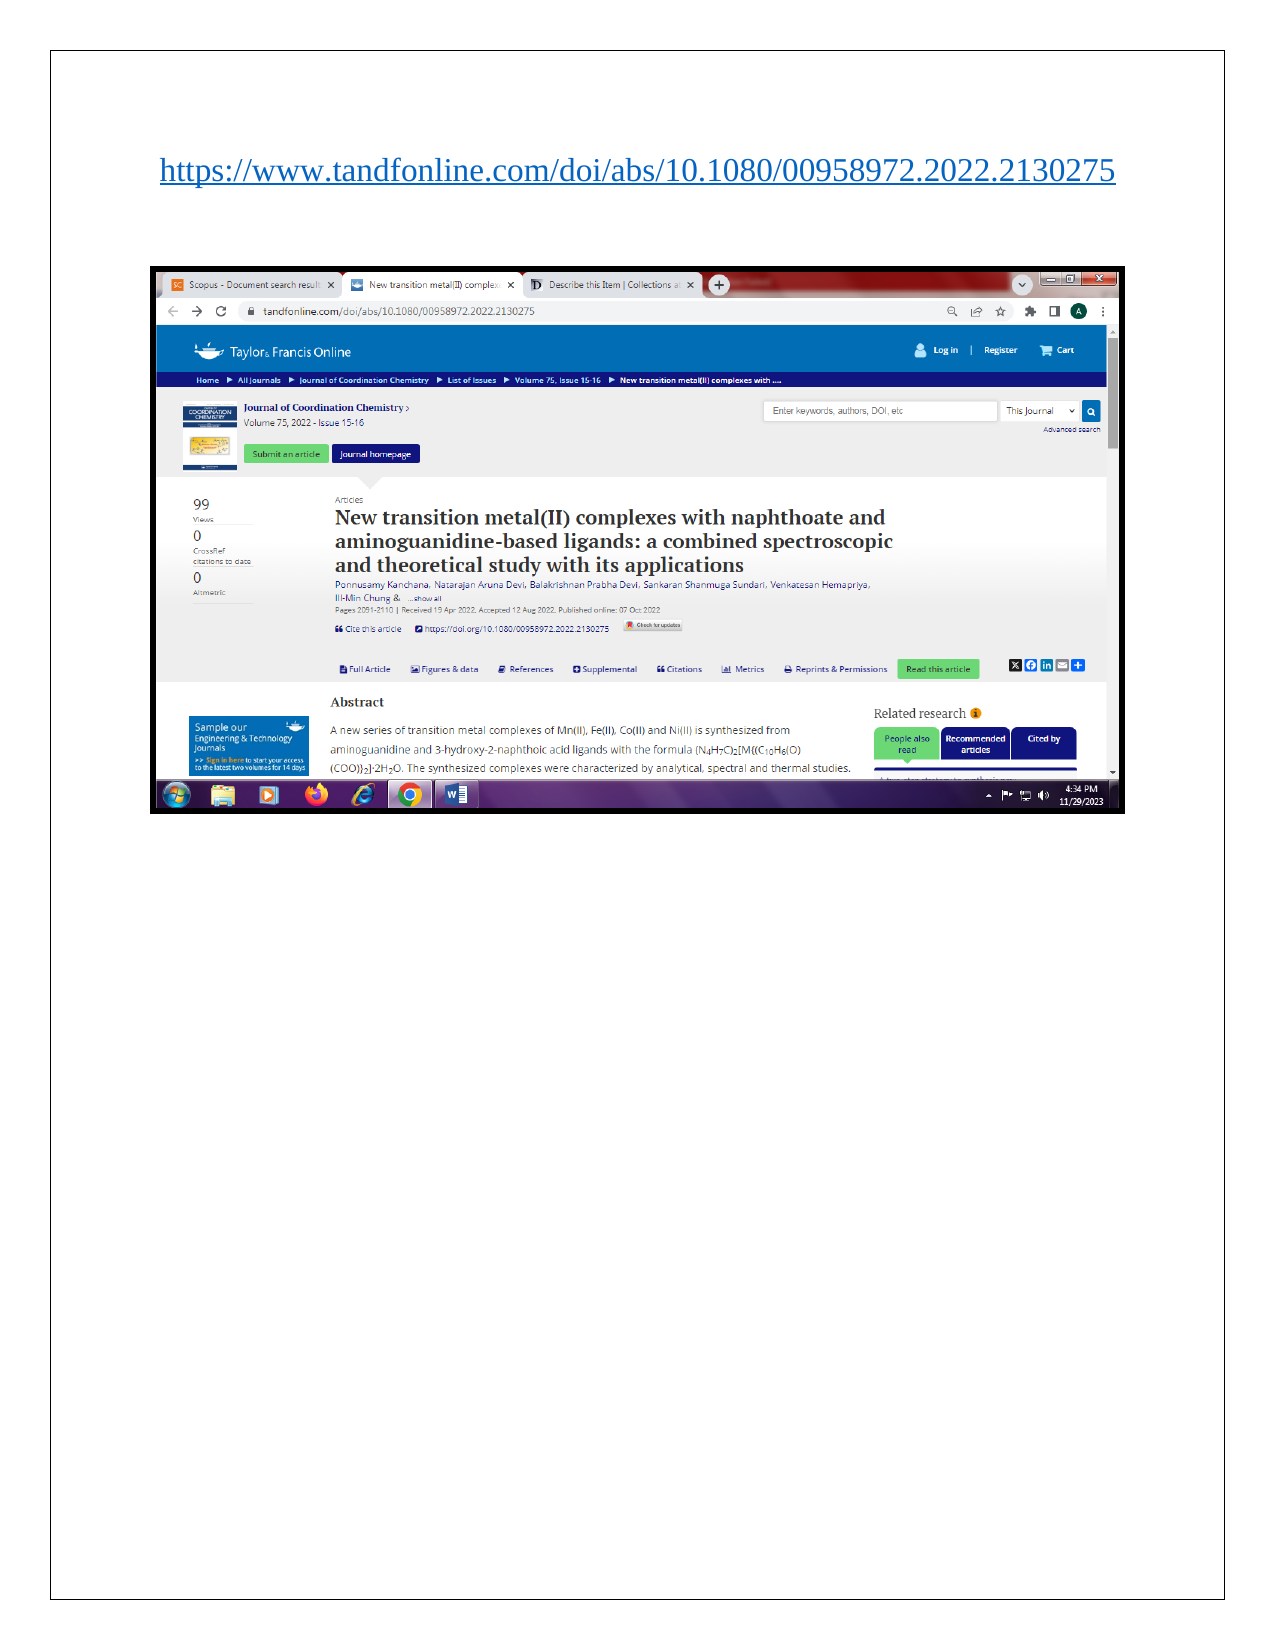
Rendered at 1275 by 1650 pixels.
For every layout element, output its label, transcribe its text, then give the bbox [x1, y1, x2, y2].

picture [156, 272, 1119, 808]
text https://www.tandfonline.com/doi/abs/10.1080/00958972.2022.2130275 [150, 150, 1125, 188]
